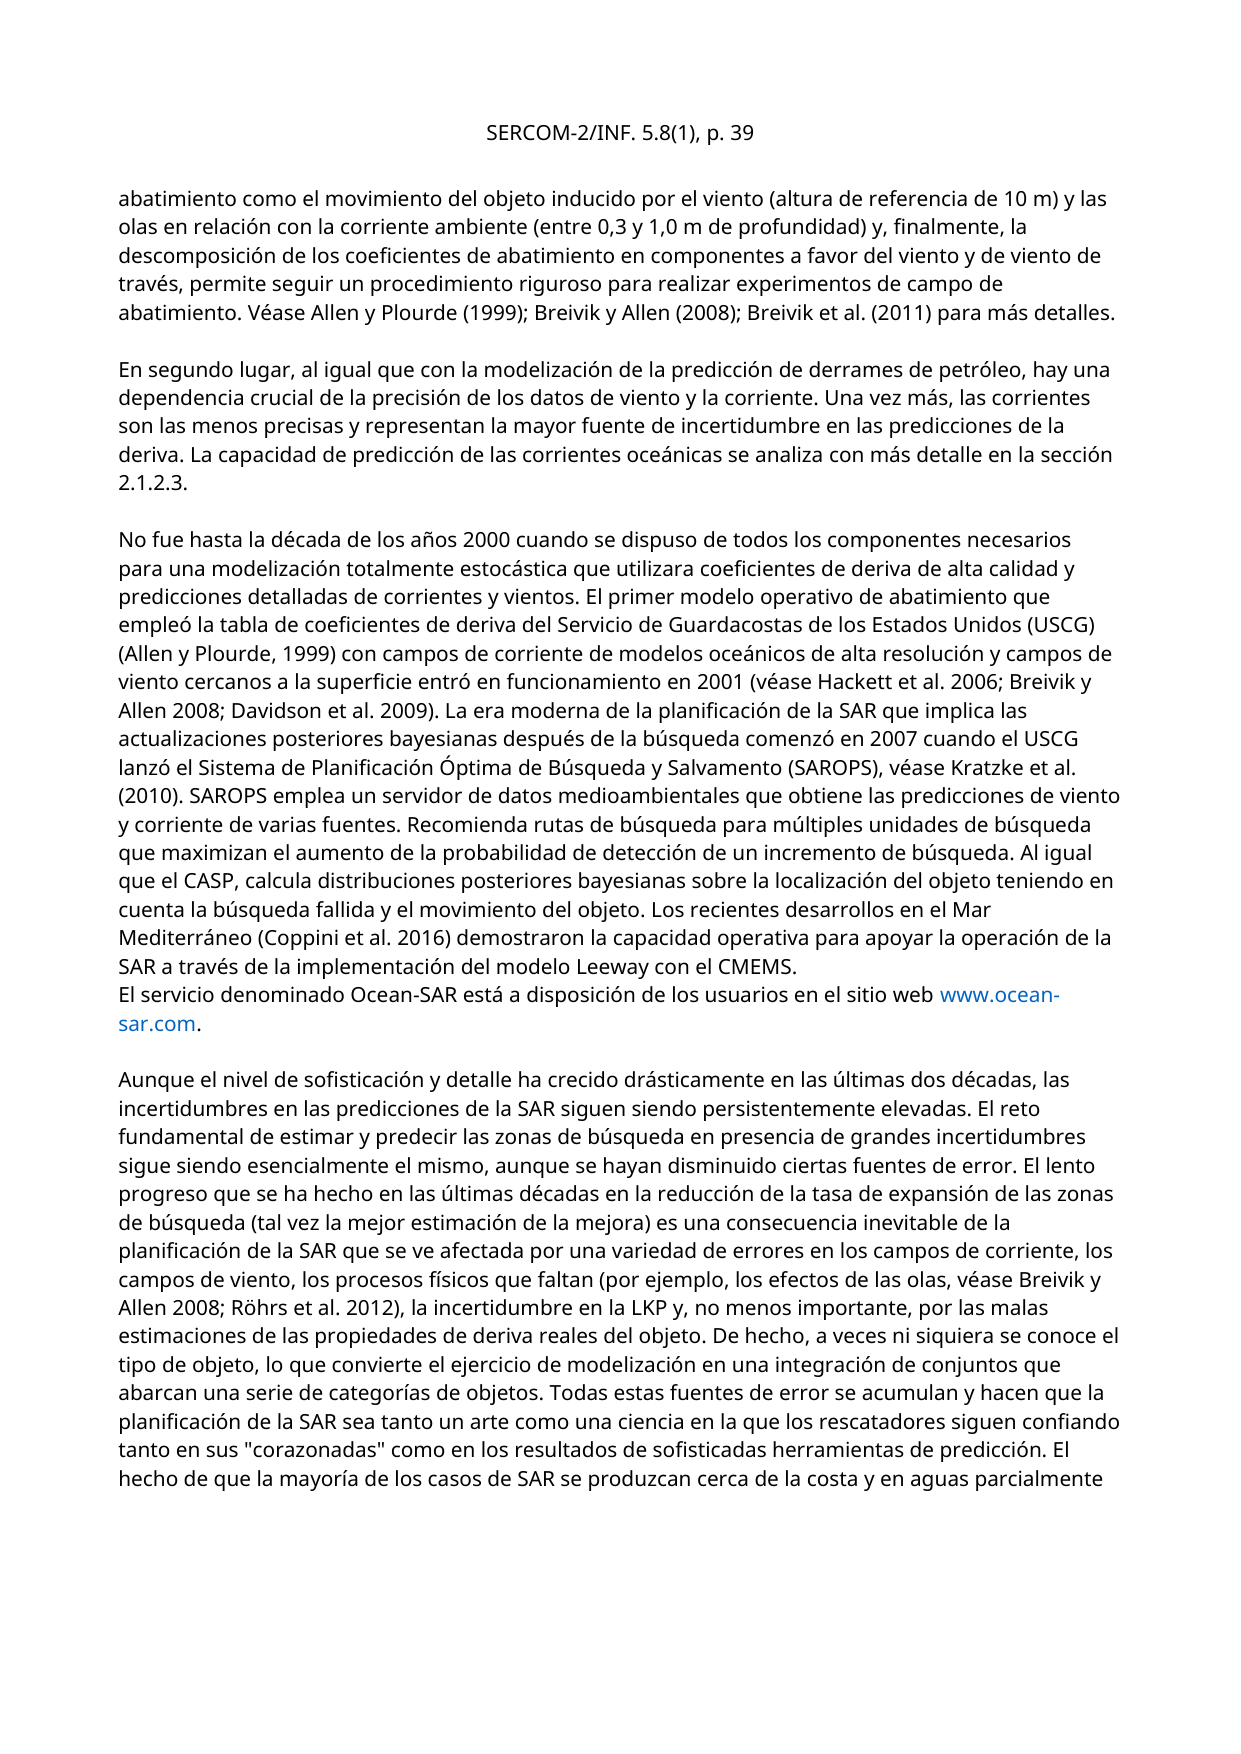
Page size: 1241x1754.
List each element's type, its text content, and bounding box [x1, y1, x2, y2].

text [118, 1066, 1122, 1492]
text No fue hasta la década de los años 2000 cuando se dispuso de todos los componentes necesarios para una modelización totalmente estocástica que utilizara coeficientes de deriva de alta calidad y predicciones detalladas de corrientes y vientos. El primer modelo operativo de abatimiento que empleó la tabla de coeficientes de deriva del Servicio de Guardacostas de los Estados Unidos (USCG) (Allen y Plourde, 1999) con campos de corriente de modelos oceánicos de alta resolución y campos de viento cercanos a la superficie entró en funcionamiento en 2001 (véase Hackett et al. 2006; Breivik y Allen 2008; Davidson et al. 2009). La era moderna de la planificación de la SAR que implica las actualizaciones posteriores bayesianas después de la búsqueda comenzó en 2007 cuando el USCG lanzó el Sistema de Planificación Óptima de Búsqueda y Salvamento (SAROPS), véase Kratzke et al. (2010). SAROPS emplea un servidor de datos medioambientales que obtiene las predicciones de viento y corriente de varias fuentes. Recomienda rutas de búsqueda para múltiples unidades de búsqueda que maximizan el aumento de la probabilidad de detección de un incremento de búsqueda. Al igual que el CASP, calcula distribuciones posteriores bayesianas sobre la localización del objeto teniendo en cuenta la búsqueda fallida y el movimiento del objeto. Los recientes desarrollos en el Mar Mediterráneo (Coppini et al. 2016) demostraron la capacidad operativa para apoyar la operación de la SAR a través de la implementación del modelo Leeway con el CMEMS. El servicio denominado Ocean-SAR está a disposición de los usuarios en el sitio web www.ocean-sar.com. [118, 525, 1122, 1037]
text En segundo lugar, al igual que con la modelización de la predicción de derrames de petróleo, hay una dependencia crucial de la precisión de los datos de viento y la corriente. Una vez más, las corrientes son las menos precisas y representan la mayor fuente de incertidumbre en las predicciones de la deriva. La capacidad de predicción de las corrientes oceánicas se analiza con más detalle en la sección 2.1.2.3. [118, 355, 1122, 497]
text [118, 184, 1122, 326]
